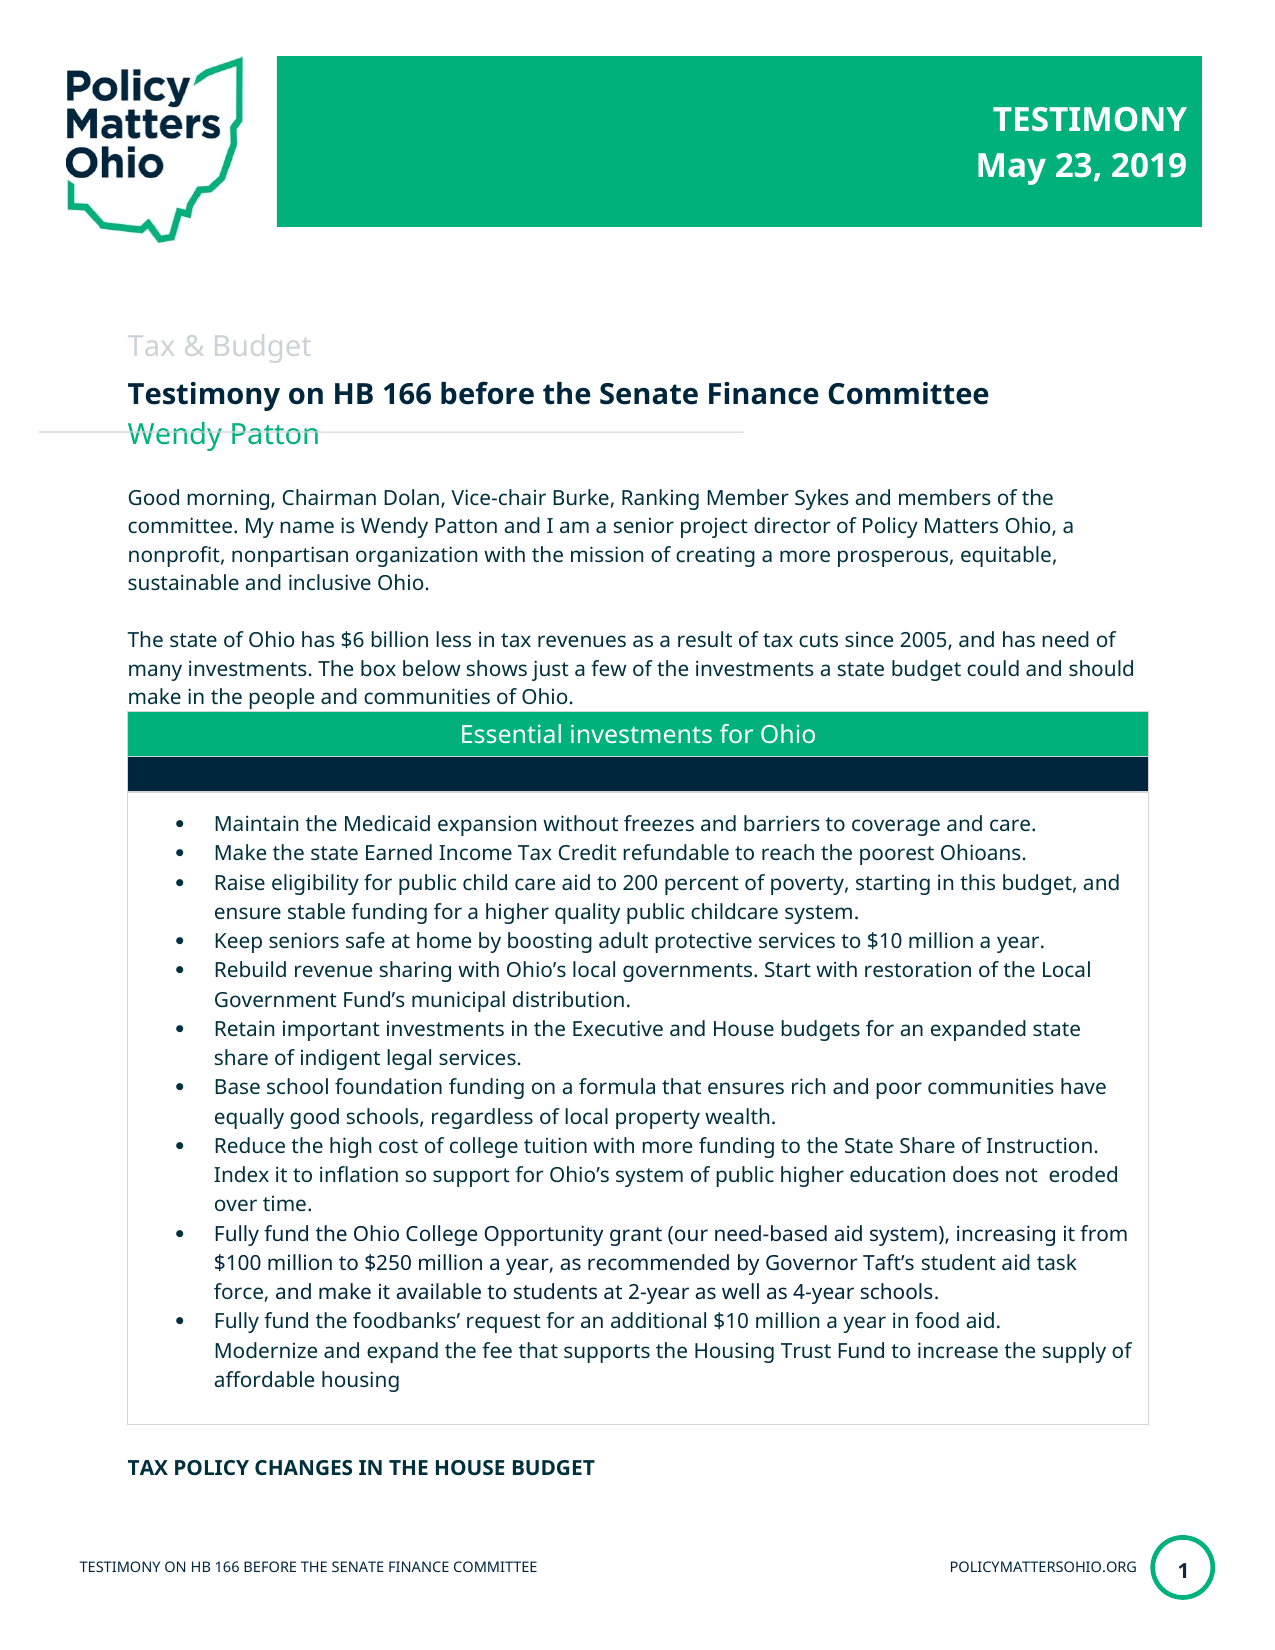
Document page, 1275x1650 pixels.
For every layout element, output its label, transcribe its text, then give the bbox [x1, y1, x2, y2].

text Good morning, Chairman Dolan, Vice-chair Burke, Ranking Member Sykes and members of the committee. My name is Wendy Patton and I am a senior project director of Policy Matters Ohio, a nonprofit, nonpartisan organization with the mission of creating a more prosperous, equitable, sustainable and inclusive Ohio. [127, 483, 1147, 597]
table_cell [128, 757, 1148, 791]
picture [66, 56, 243, 243]
text Wendy Patton [127, 413, 1147, 453]
text Tax & Budget [127, 325, 1147, 365]
table_cell Maintain the Medicaid expansion without freezes and barriers to coverage and care. Make the state Earned Income Tax Credit refundable to reach the poorest Ohioans. Raise eligibility for public child care aid to 200 percent of poverty, starting in this budget, and ensure stable funding for a higher quality public childcare system. Keep seniors safe at home by boosting adult protective services to $10 million a year. Rebuild revenue sharing with Ohio’s local governments. Start with restoration of the Local Government Fund’s municipal distribution. Retain important investments in the Executive and House budgets for an expanded state share of indigent legal services. Base school foundation funding on a formula that ensures rich and poor communities have equally good schools, regardless of local property wealth. Reduce the high cost of college tuition with more funding to the State Share of Instruction. Index it to inflation so support for Ohio’s system of public higher education does not eroded over time. Fully fund the Ohio College Opportunity grant (our need-based aid system), increasing it from $100 million to $250 million a year, as recommended by Governor Taft’s student aid task force, and make it available to students at 2-year as well as 4-year schools. Fully fund the foodbanks’ request for an additional $10 million a year in food aid. Modernize and expand the fee that supports the Housing Trust Fund to increase the supply of affordable housing [128, 793, 1148, 1423]
table_header Essential investments for Ohio [128, 712, 1148, 756]
text Testimony on HB 166 before the Senate Finance Committee [127, 373, 1147, 413]
text The state of Ohio has $6 billion less in tax revenues as a result of tax cuts since 2005, and has need of many investments. The box below shows just a few of the investments a state budget could and should make in the people and communities of Ohio. [127, 625, 1147, 711]
text TAX POLICY CHANGES IN THE HOUSE BUDGET [127, 1453, 1147, 1481]
